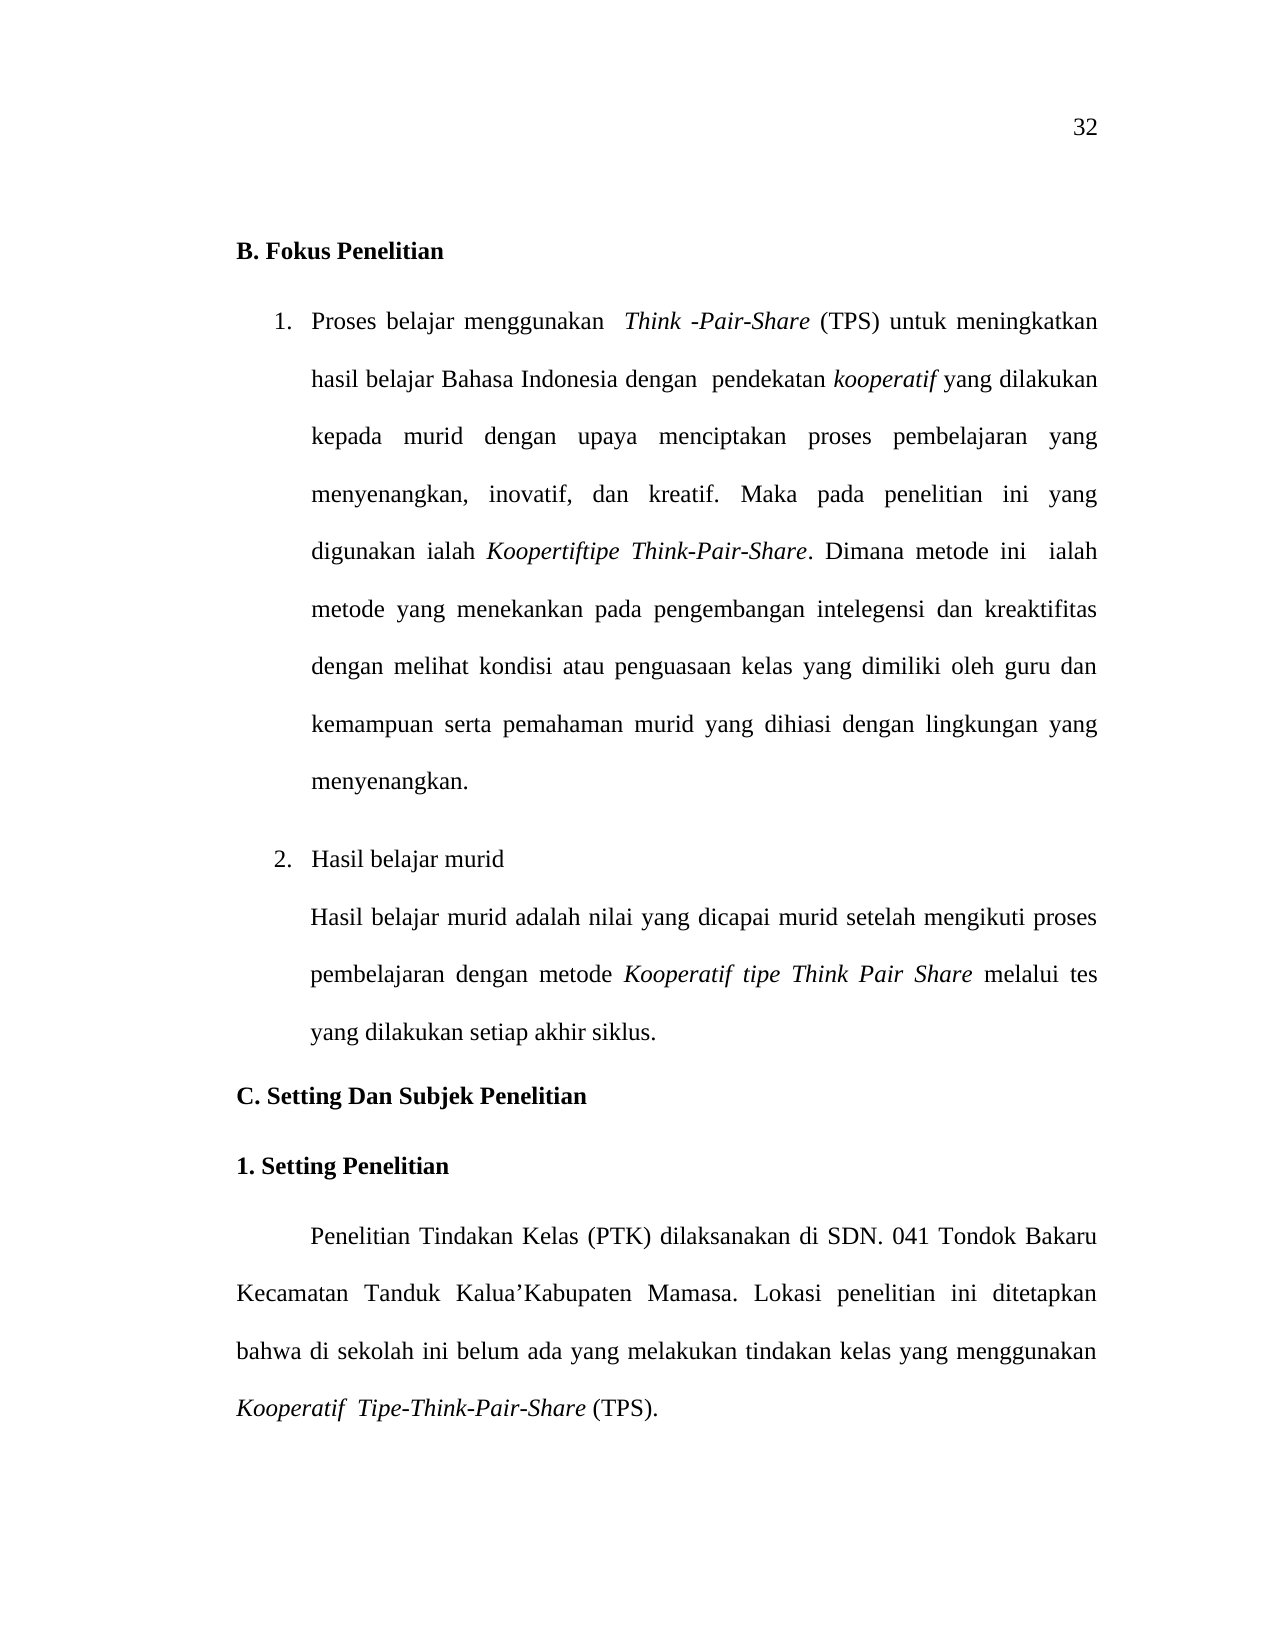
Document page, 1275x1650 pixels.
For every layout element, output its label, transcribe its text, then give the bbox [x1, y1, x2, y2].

list Proses belajar menggunakan Think -Pair-Share (TPS) untuk meningkatkan hasil belajar Bahasa Indonesia dengan pendekatan kooperatif yang dilakukan kepada murid dengan upaya menciptakan proses pembelajaran yang menyenangkan, inovatif, dan kreatif. Maka pada penelitian ini yang digunakan ialah Koopertiftipe Think-Pair-Share. Dimana metode ini ialah metode yang menekankan pada pengembangan intelegensi dan kreaktifitas dengan melihat kondisi atau penguasaan kelas yang dimiliki oleh guru dan kemampuan serta pemahaman murid yang dihiasi dengan lingkungan yang menyenangkan. [274, 306, 1098, 795]
text Penelitian Tindakan Kelas (PTK) dilaksanakan di SDN. 041 Tondok Bakaru Kecamatan Tanduk Kalua’Kabupaten Mamasa. Lokasi penelitian ini ditetapkan bahwa di sekolah ini belum ada yang melakukan tindakan kelas yang menggunakan Kooperatif Tipe-Think-Pair-Share (TPS). [236, 1221, 1098, 1422]
text B. Fokus Penelitian [236, 236, 1098, 265]
text Hasil belajar murid adalah nilai yang dicapai murid setelah mengikuti proses pembelajaran dengan metode Kooperatif tipe Think Pair Share melalui tes yang dilakukan setiap akhir siklus. [310, 902, 1098, 1046]
text 1. Setting Penelitian [236, 1151, 1098, 1179]
text C. Setting Dan Subjek Penelitian [236, 1081, 1098, 1109]
list Hasil belajar murid [274, 844, 1098, 873]
